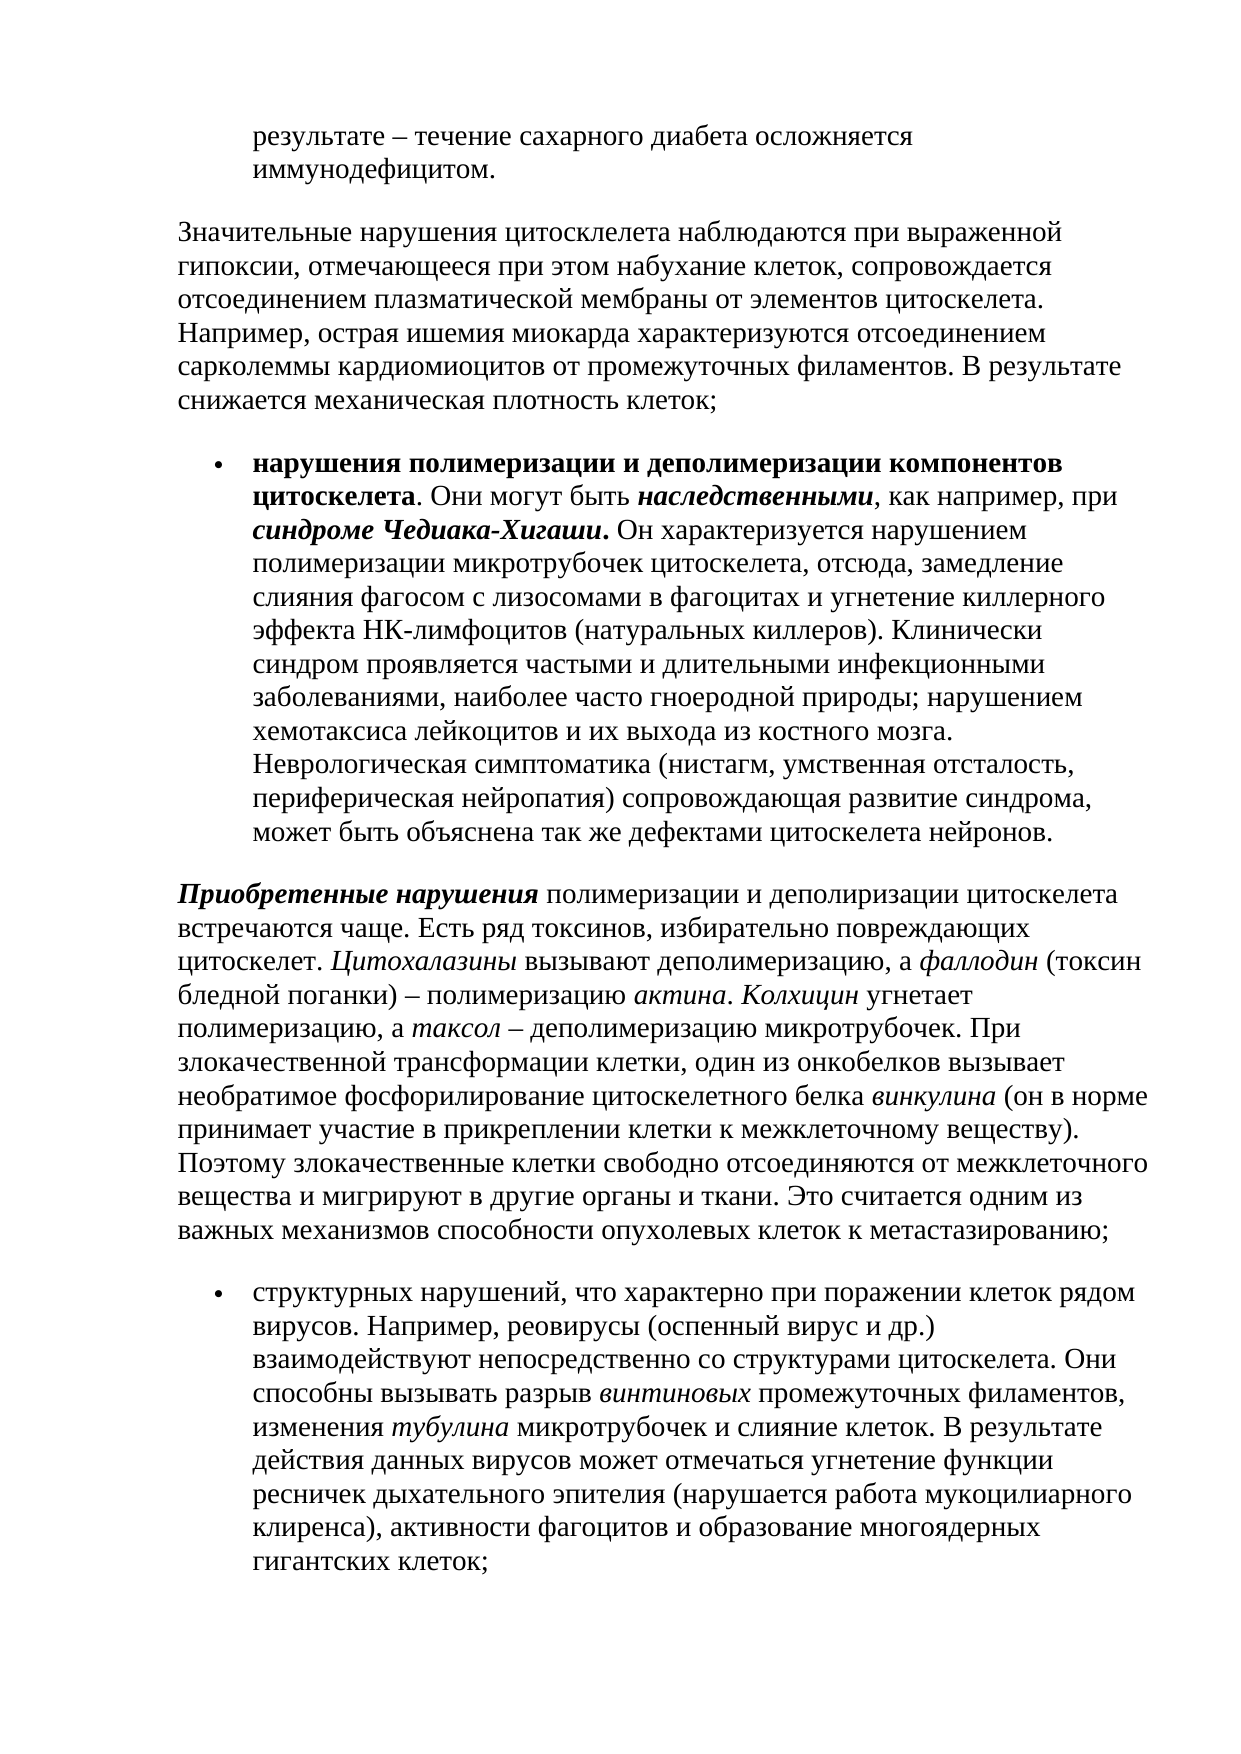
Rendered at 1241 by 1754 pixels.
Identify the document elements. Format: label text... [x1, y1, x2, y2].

text Значительные нарушения цитосклелета наблюдаются при выраженной гипоксии, отмечающееся при этом набухание клеток, сопровождается отсоединением плазматической мембраны от элементов цитоскелета. Например, острая ишемия миокарда характеризуются отсоединением сарколеммы кардиомиоцитов от промежуточных филаментов. В результате снижается механическая плотность клеток; [177, 214, 1152, 416]
list нарушения полимеризации и деполимеризации компонентов цитоскелета. Они могут быть наследственными, как например, при синдроме Чедиака-Хигаши. Он характеризуется нарушением полимеризации микротрубочек цитоскелета, отсюда, замедление слияния фагосом с лизосомами в фагоцитах и угнетение киллерного эффекта НК-лимфоцитов (натуральных киллеров). Клинически синдром проявляется частыми и длительными инфекционными заболеваниями, наиболее часто гноеродной природы; нарушением хемотаксиса лейкоцитов и их выхода из костного мозга. Неврологическая симптоматика (нистагм, умственная отсталость, периферическая нейропатия) сопровождающая развитие синдрома, может быть объяснена так же дефектами цитоскелета нейронов. [215, 445, 1152, 847]
text Приобретенные нарушения полимеризации и деполиризации цитоскелета встречаются чаще. Есть ряд токсинов, избирательно повреждающих цитоскелет. Цитохалазины вызывают деполимеризацию, а фаллодин (токсин бледной поганки) – полимеризацию актина. Колхицин угнетает полимеризацию, а таксол – деполимеризацию микротрубочек. При злокачественной трансформации клетки, один из онкобелков вызывает необратимое фосфорилирование цитоскелетного белка винкулина (он в норме принимает участие в прикреплении клетки к межклеточному веществу). Поэтому злокачественные клетки свободно отсоединяются от межклеточного вещества и мигрируют в другие органы и ткани. Это считается одним из важных механизмов способности опухолевых клеток к метастазированию; [177, 876, 1152, 1245]
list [215, 118, 1152, 185]
list структурных нарушений, что характерно при поражении клеток рядом вирусов. Например, реовирусы (оспенный вирус и др.) взаимодействуют непосредственно со структурами цитоскелета. Они способны вызывать разрыв винтиновых промежуточных филаментов, изменения тубулина микротрубочек и слияние клеток. В результате действия данных вирусов может отмечаться угнетение функции ресничек дыхательного эпителия (нарушается работа мукоцилиарного клиренса), активности фагоцитов и образование многоядерных гигантских клеток; [215, 1274, 1152, 1576]
